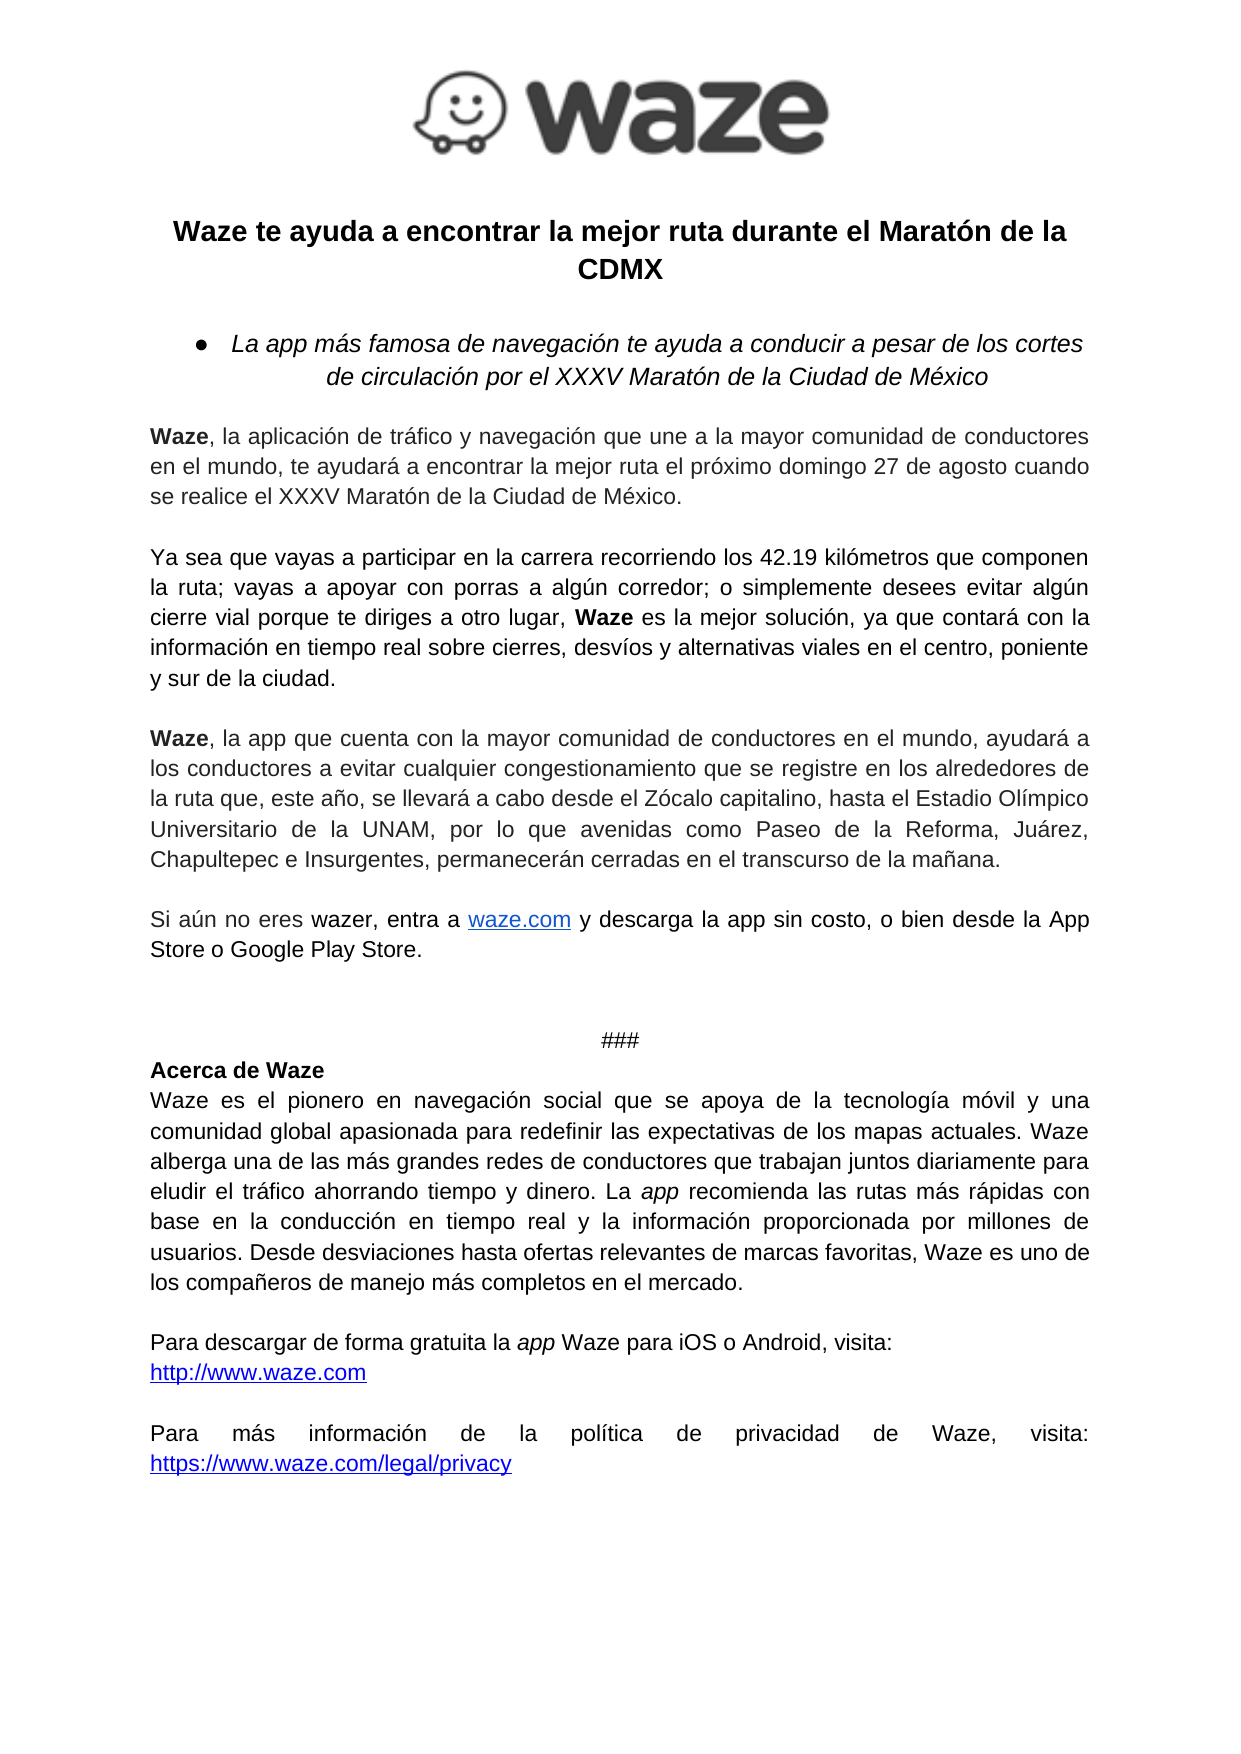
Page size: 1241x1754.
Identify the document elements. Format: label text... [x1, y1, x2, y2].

text Si aún no eres wazer, entra a waze.com y descarga la app sin costo, o bien desde la App Store o Google Play Store. [150, 906, 1090, 963]
text Para más información de la política de privacidad de Waze, visita: https://www.waze.com/legal/privacy [150, 1420, 1090, 1476]
text ### [150, 1027, 1090, 1053]
text Acerca de Waze [150, 1057, 1090, 1084]
picture [355, 30, 886, 210]
text Para descargar de forma gratuita la app Waze para iOS o Android, visita: [150, 1329, 1090, 1356]
text Ya sea que vayas a participar en la carrera recorriendo los 42.19 kilómetros que componen la ruta; vayas a apoyar con porras a algún corredor; o simplemente desees evitar algún cierre vial porque te diriges a otro lugar, Waze es la mejor solución, ya que contará con la información en tiempo real sobre cierres, desvíos y alternativas viales en el centro, poniente y sur de la ciudad. [150, 544, 1090, 691]
text Waze, la app que cuenta con la mayor comunidad de conductores en el mundo, ayudará a los conductores a evitar cualquier congestionamiento que se registre en los alrededores de la ruta que, este año, se llevará a cabo desde el Zócalo capitalino, hasta el Estadio Olímpico Universitario de la UNAM, por lo que avenidas como Paseo de la Reforma, Juárez, Chapultepec e Insurgentes, permanecerán cerradas en el transcurso de la mañana. [150, 725, 1090, 872]
text Waze, la aplicación de tráfico y navegación que une a la mayor comunidad de conductores en el mundo, te ayudará a encontrar la mejor ruta el próximo domingo 27 de agosto cuando se realice el XXXV Maratón de la Ciudad de México. [150, 423, 1090, 510]
text Waze te ayuda a encontrar la mejor ruta durante el Maratón de la CDMX [150, 214, 1090, 286]
text Waze es el pionero en navegación social que se apoya de la tecnología móvil y una comunidad global apasionada para redefinir las expectativas de los mapas actuales. Waze alberga una de las más grandes redes de conductores que trabajan juntos diariamente para eludir el tráfico ahorrando tiempo y dinero. La app recomienda las rutas más rápidas con base en la conducción en tiempo real y la información proporcionada por millones de usuarios. Desde desviaciones hasta ofertas relevantes de marcas favoritas, Waze es uno de los compañeros de manejo más completos en el mercado. [150, 1087, 1090, 1295]
text http://www.waze.com [150, 1359, 1090, 1386]
list La app más famosa de navegación te ayuda a conducir a pesar de los cortes de circulación por el XXXV Maratón de la Ciudad de México [187, 329, 1090, 391]
